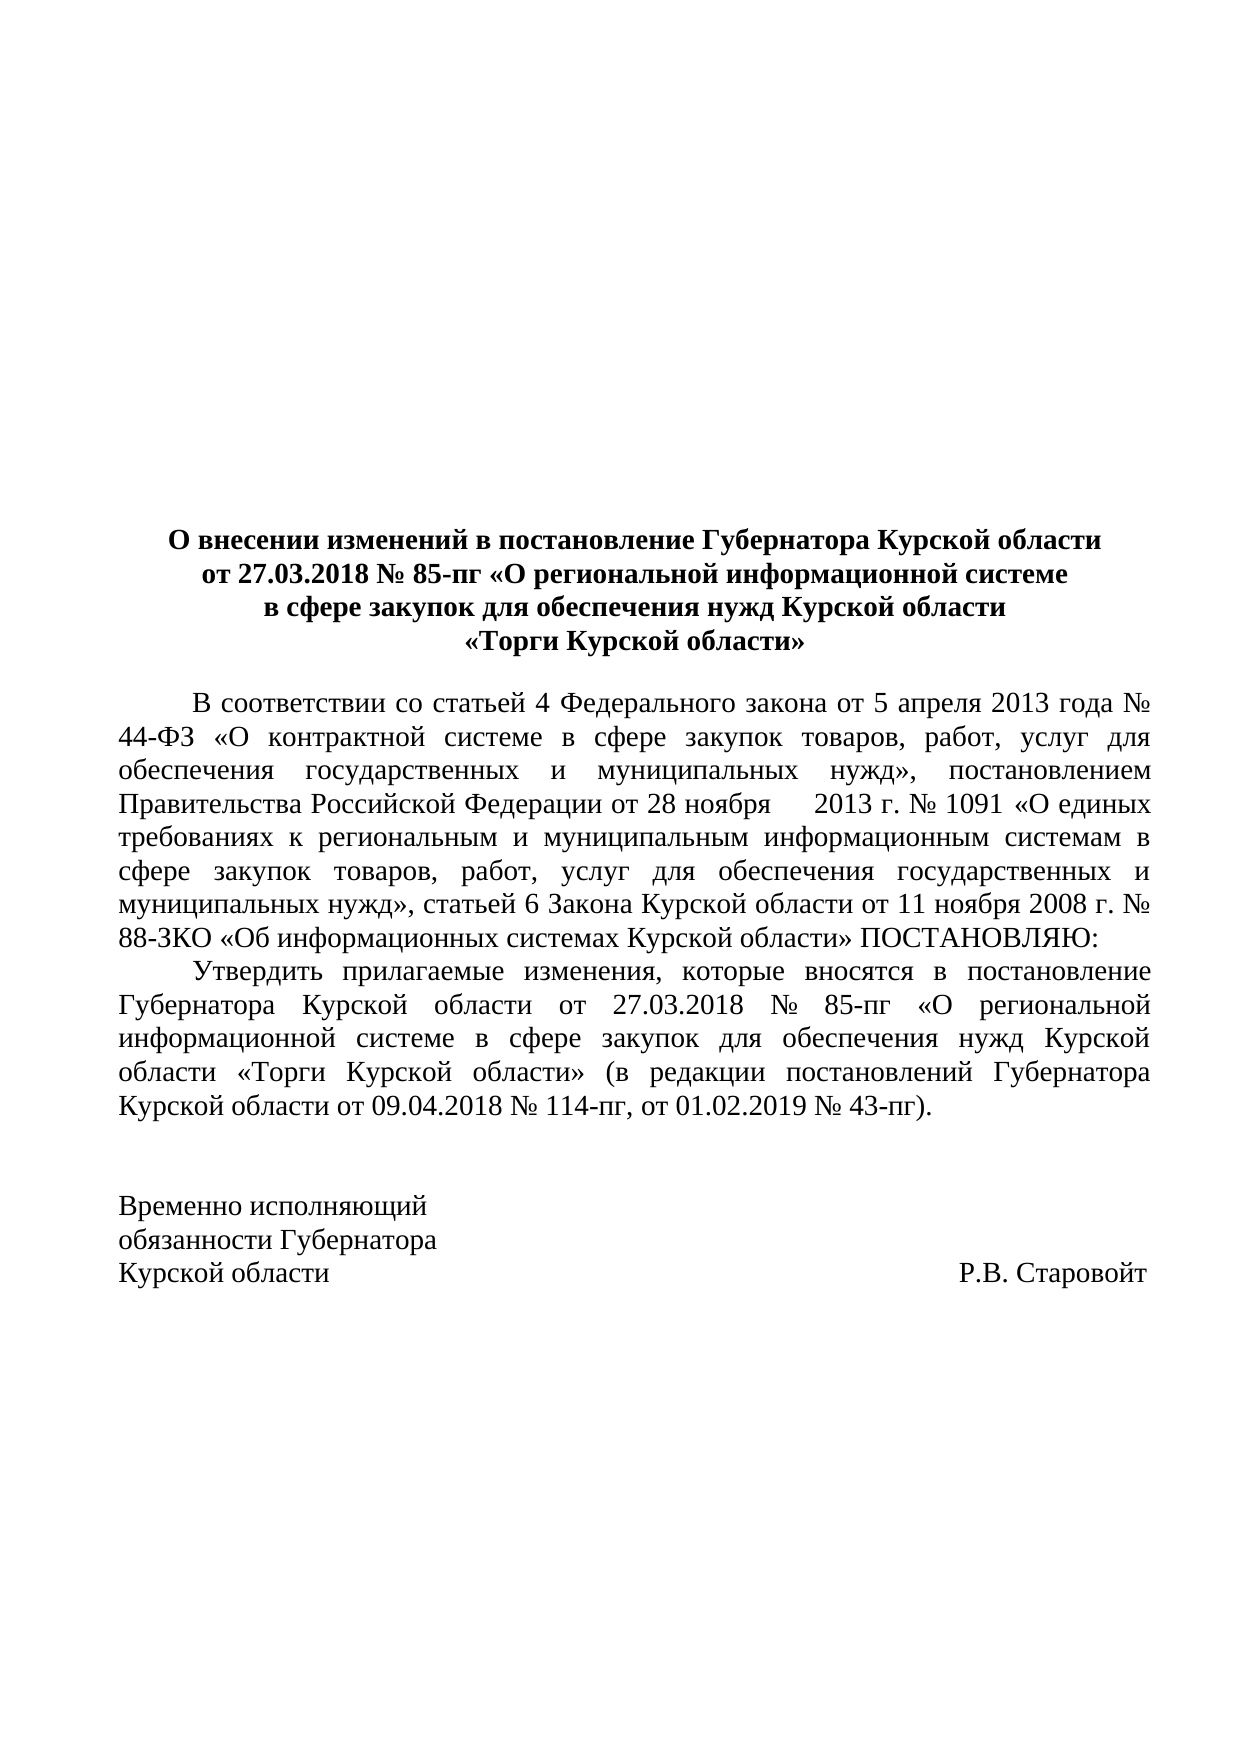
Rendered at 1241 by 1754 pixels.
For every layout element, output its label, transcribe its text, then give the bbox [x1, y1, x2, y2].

text Утвердить прилагаемые изменения, которые вносятся в постановление Губернатора Курской области от 27.03.2018 № 85-пг «О региональной информационной системе в сфере закупок для обеспечения нужд Курской области «Торги Курской области» (в редакции постановлений Губернатора Курской области от 09.04.2018 № 114-пг, от 01.02.2019 № 43-пг). [118, 953, 1152, 1121]
title О внесении изменений в постановление Губернатора Курской области [118, 522, 1152, 556]
text В соответствии со статьей 4 Федерального закона от 5 апреля 2013 года № 44-ФЗ «О контрактной системе в сфере закупок товаров, работ, услуг для обеспечения государственных и муниципальных нужд», постановлением Правительства Российской Федерации от 28 ноября 2013 г. № 1091 «О единых требованиях к региональным и муниципальным информационным системам в сфере закупок товаров, работ, услуг для обеспечения государственных и муниципальных нужд», статьей 6 Закона Курской области от 11 ноября 2008 г. № 88-ЗКО «Об информационных системах Курской области» ПОСТАНОВЛЯЮ: [118, 685, 1152, 953]
title «Торги Курской области» [118, 623, 1152, 656]
title от 27.03.2018 № 85-пг «О региональной информационной системе [118, 556, 1152, 589]
text Временно исполняющий [118, 1188, 1152, 1222]
text Курской области Р.В. Старовойт [118, 1255, 1152, 1289]
text обязанности Губернатора [118, 1222, 1152, 1255]
title в сфере закупок для обеспечения нужд Курской области [118, 589, 1152, 623]
